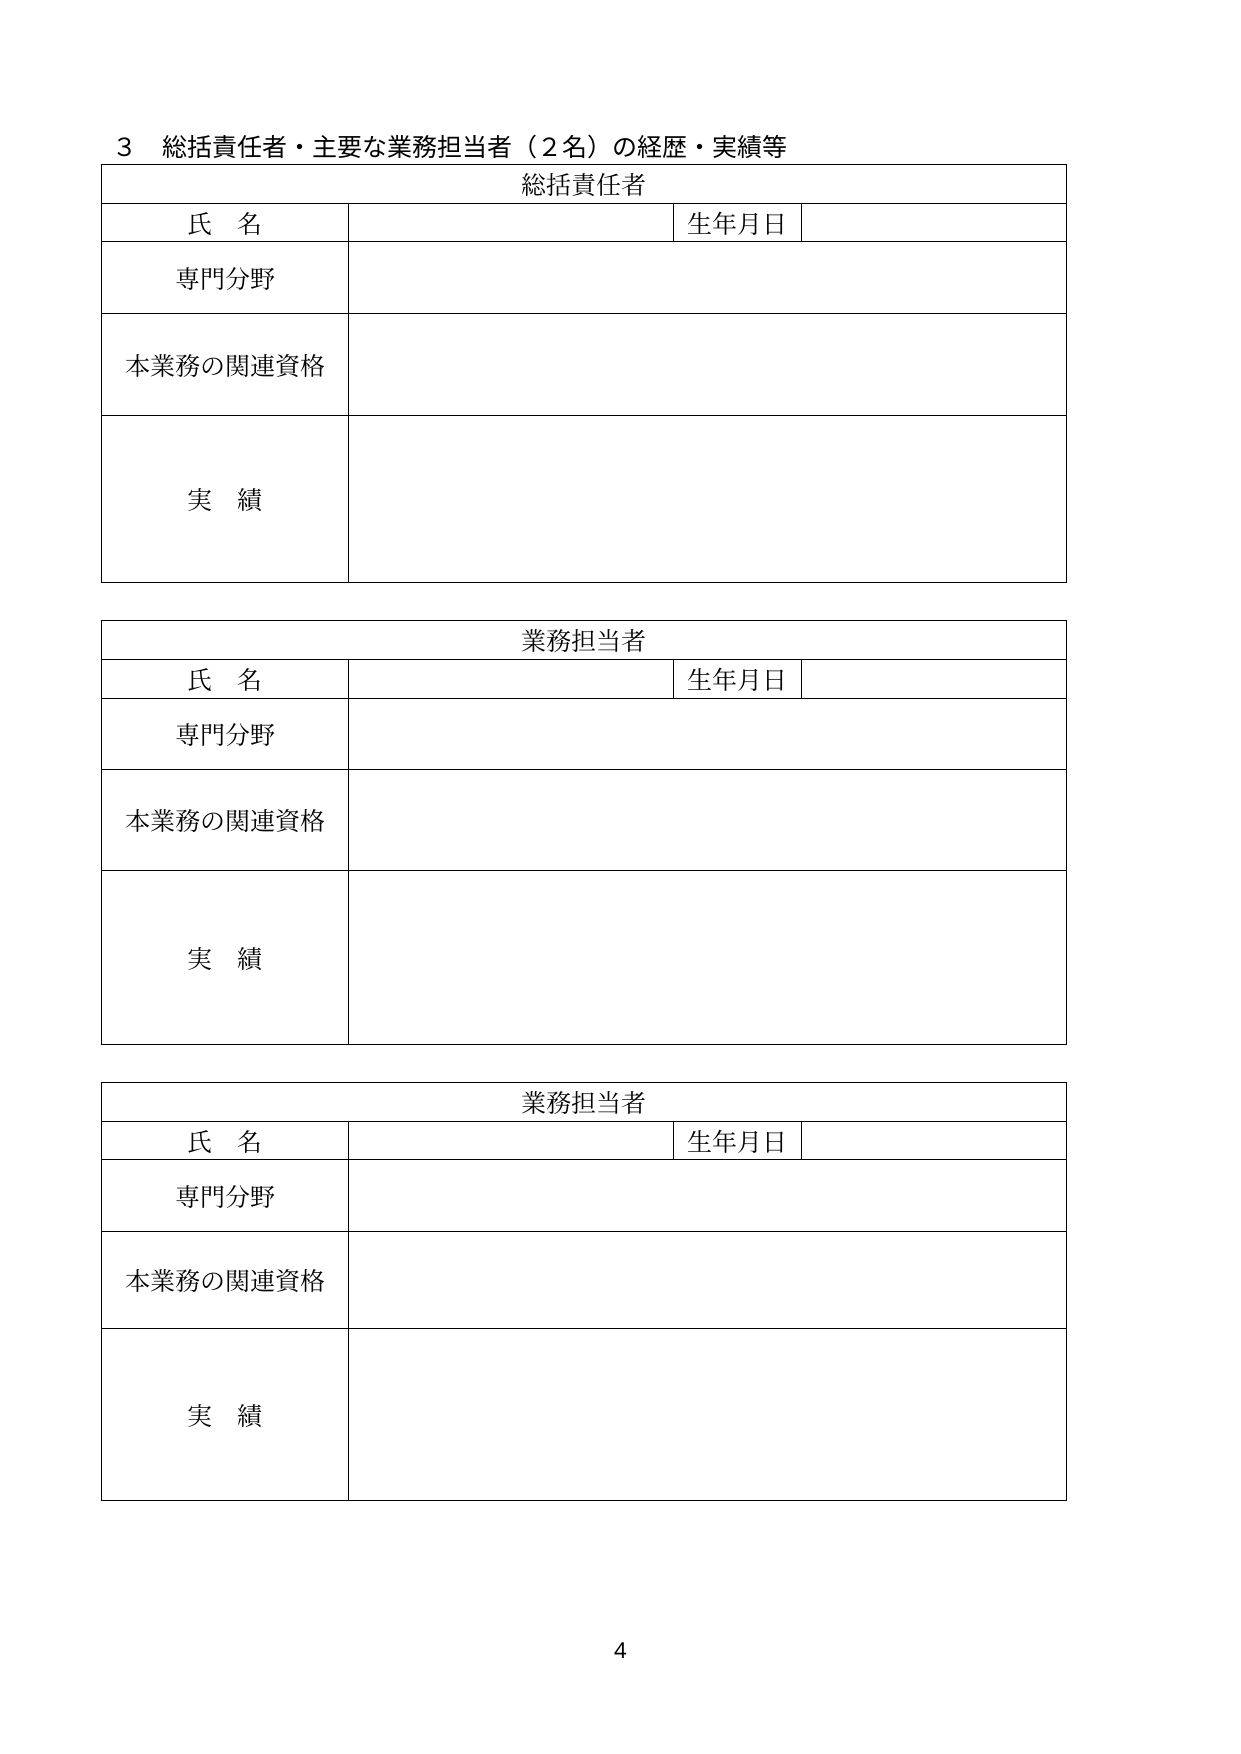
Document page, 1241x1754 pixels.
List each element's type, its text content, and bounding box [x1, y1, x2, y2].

table_cell 専門分野 [102, 242, 348, 313]
table_cell 専門分野 [102, 699, 348, 769]
table_cell [349, 699, 1066, 769]
table_cell [349, 1122, 673, 1159]
table_cell 氏 名 [102, 660, 348, 697]
table_cell [349, 204, 673, 241]
table_cell 生年月日 [674, 204, 801, 241]
table_cell [349, 416, 1066, 582]
table_cell [802, 660, 1066, 697]
table_header 総括責任者 [102, 165, 1066, 203]
table_header 業務担当者 [102, 1083, 1066, 1121]
table_cell [802, 204, 1066, 241]
table_cell 本業務の関連資格 [102, 770, 348, 870]
table_cell [349, 242, 1066, 313]
table_header 業務担当者 [102, 621, 1066, 659]
table_cell [349, 871, 1066, 1043]
table_cell [349, 1232, 1066, 1328]
table_cell [349, 1329, 1066, 1500]
table_cell 本業務の関連資格 [102, 314, 348, 415]
text ３ 総括責任者・主要な業務担当者（２名）の経歴・実績等 [112, 127, 1128, 164]
table_cell 氏 名 [102, 204, 348, 241]
table_cell 氏 名 [102, 1122, 348, 1159]
table_cell [349, 660, 673, 697]
table_cell 専門分野 [102, 1160, 348, 1231]
table_cell [349, 1160, 1066, 1231]
table_cell 本業務の関連資格 [102, 1232, 348, 1328]
table_cell 生年月日 [674, 1122, 801, 1159]
table_cell 生年月日 [674, 660, 801, 697]
table_cell 実 績 [102, 1329, 348, 1500]
table_cell 実 績 [102, 871, 348, 1043]
table_cell 実 績 [102, 416, 348, 582]
table_cell [349, 770, 1066, 870]
table_cell [802, 1122, 1066, 1159]
table_cell [349, 314, 1066, 415]
